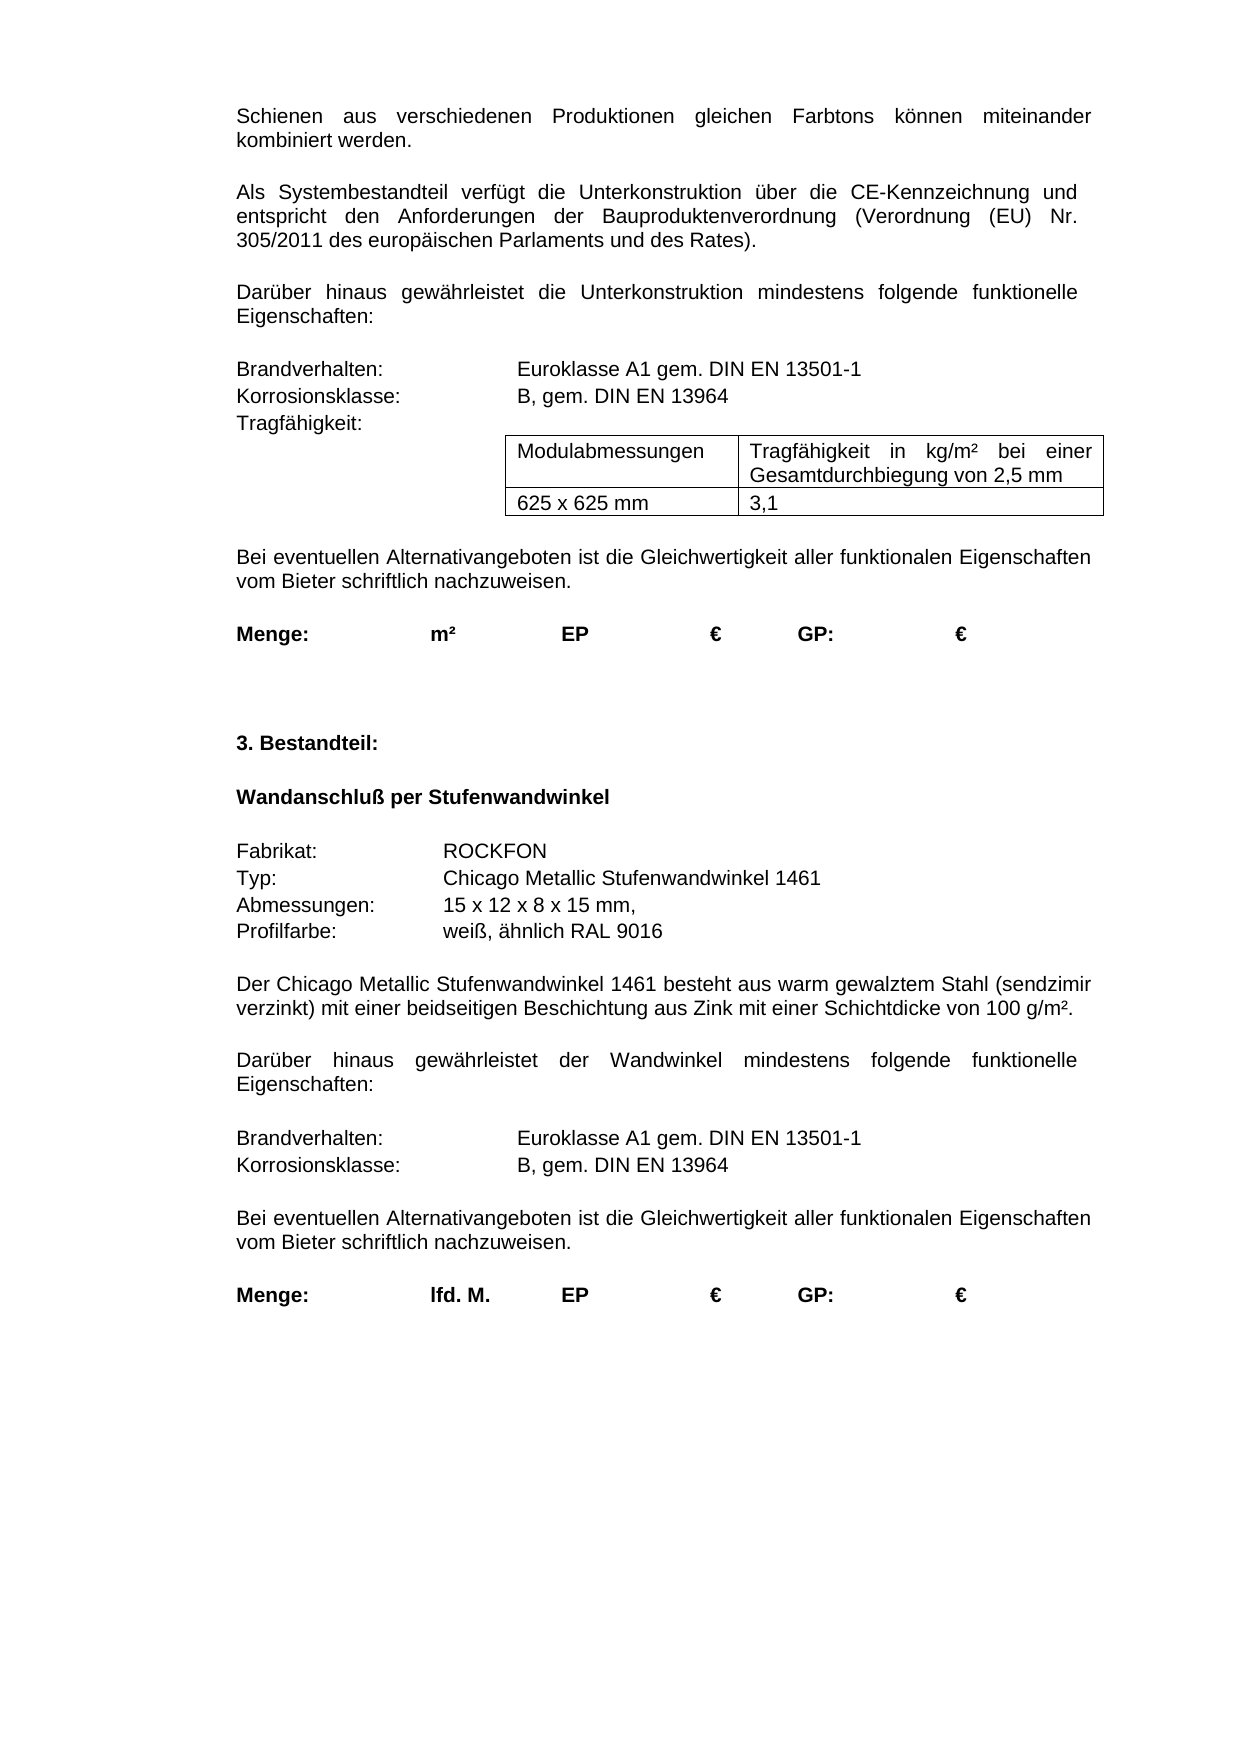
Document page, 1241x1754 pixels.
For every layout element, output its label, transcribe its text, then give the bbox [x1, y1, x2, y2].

text Der Chicago Metallic Stufenwandwinkel 1461 besteht aus warm gewalztem Stahl (sendzimir verzinkt) mit einer beidseitigen Beschichtung aus Zink mit einer Schichtdicke von 100 g/m². [236, 972, 1093, 1020]
text Brandverhalten: Euroklasse A1 gem. DIN EN 13501-1 [236, 1125, 1093, 1149]
text Fabrikat: ROCKFON [236, 839, 1093, 863]
text Wandanschluß per Stufenwandwinkel [236, 785, 1093, 809]
text Brandverhalten: Euroklasse A1 gem. DIN EN 13501-1 [236, 357, 1093, 381]
table_header Tragfähigkeit in kg/m² bei einer Gesamtdurchbiegung von 2,5 mm [739, 436, 1103, 487]
text Abmessungen: 15 x 12 x 8 x 15 mm, [236, 893, 1093, 917]
text Menge: m² EP € GP: € [236, 622, 1093, 646]
text Typ: Chicago Metallic Stufenwandwinkel 1461 [236, 866, 1093, 890]
text Korrosionsklasse: B, gem. DIN EN 13964 [236, 384, 1093, 408]
text Schienen aus verschiedenen Produktionen gleichen Farbtons können miteinander kombiniert werden. [236, 103, 1093, 151]
text Tragfähigkeit: [236, 411, 1093, 435]
text Darüber hinaus gewährleistet die Unterkonstruktion mindestens folgende funktionelle Eigenschaften: [236, 279, 1078, 327]
text Profilfarbe: weiß, ähnlich RAL 9016 [236, 919, 1093, 943]
text 3. Bestandteil: [236, 731, 1093, 754]
table_cell 3,1 [739, 488, 1103, 515]
text Bei eventuellen Alternativangeboten ist die Gleichwertigkeit aller funktionalen Eigenschaften vom Bieter schriftlich nachzuweisen. [236, 545, 1093, 593]
text Bei eventuellen Alternativangeboten ist die Gleichwertigkeit aller funktionalen Eigenschaften vom Bieter schriftlich nachzuweisen. [236, 1206, 1093, 1253]
text Korrosionsklasse: B, gem. DIN EN 13964 [236, 1152, 1093, 1176]
table_header Modulabmessungen [506, 436, 738, 487]
text Als Systembestandteil verfügt die Unterkonstruktion über die CE-Kennzeichnung und entspricht den Anforderungen der Bauproduktenverordnung (Verordnung (EU) Nr. 305/2011 des europäischen Parlaments und des Rates). [236, 179, 1078, 251]
table_cell 625 x 625 mm [506, 488, 738, 515]
text Darüber hinaus gewährleistet der Wandwinkel mindestens folgende funktionelle Eigenschaften: [236, 1048, 1078, 1096]
text Menge: lfd. M. EP € GP: € [236, 1283, 1093, 1307]
